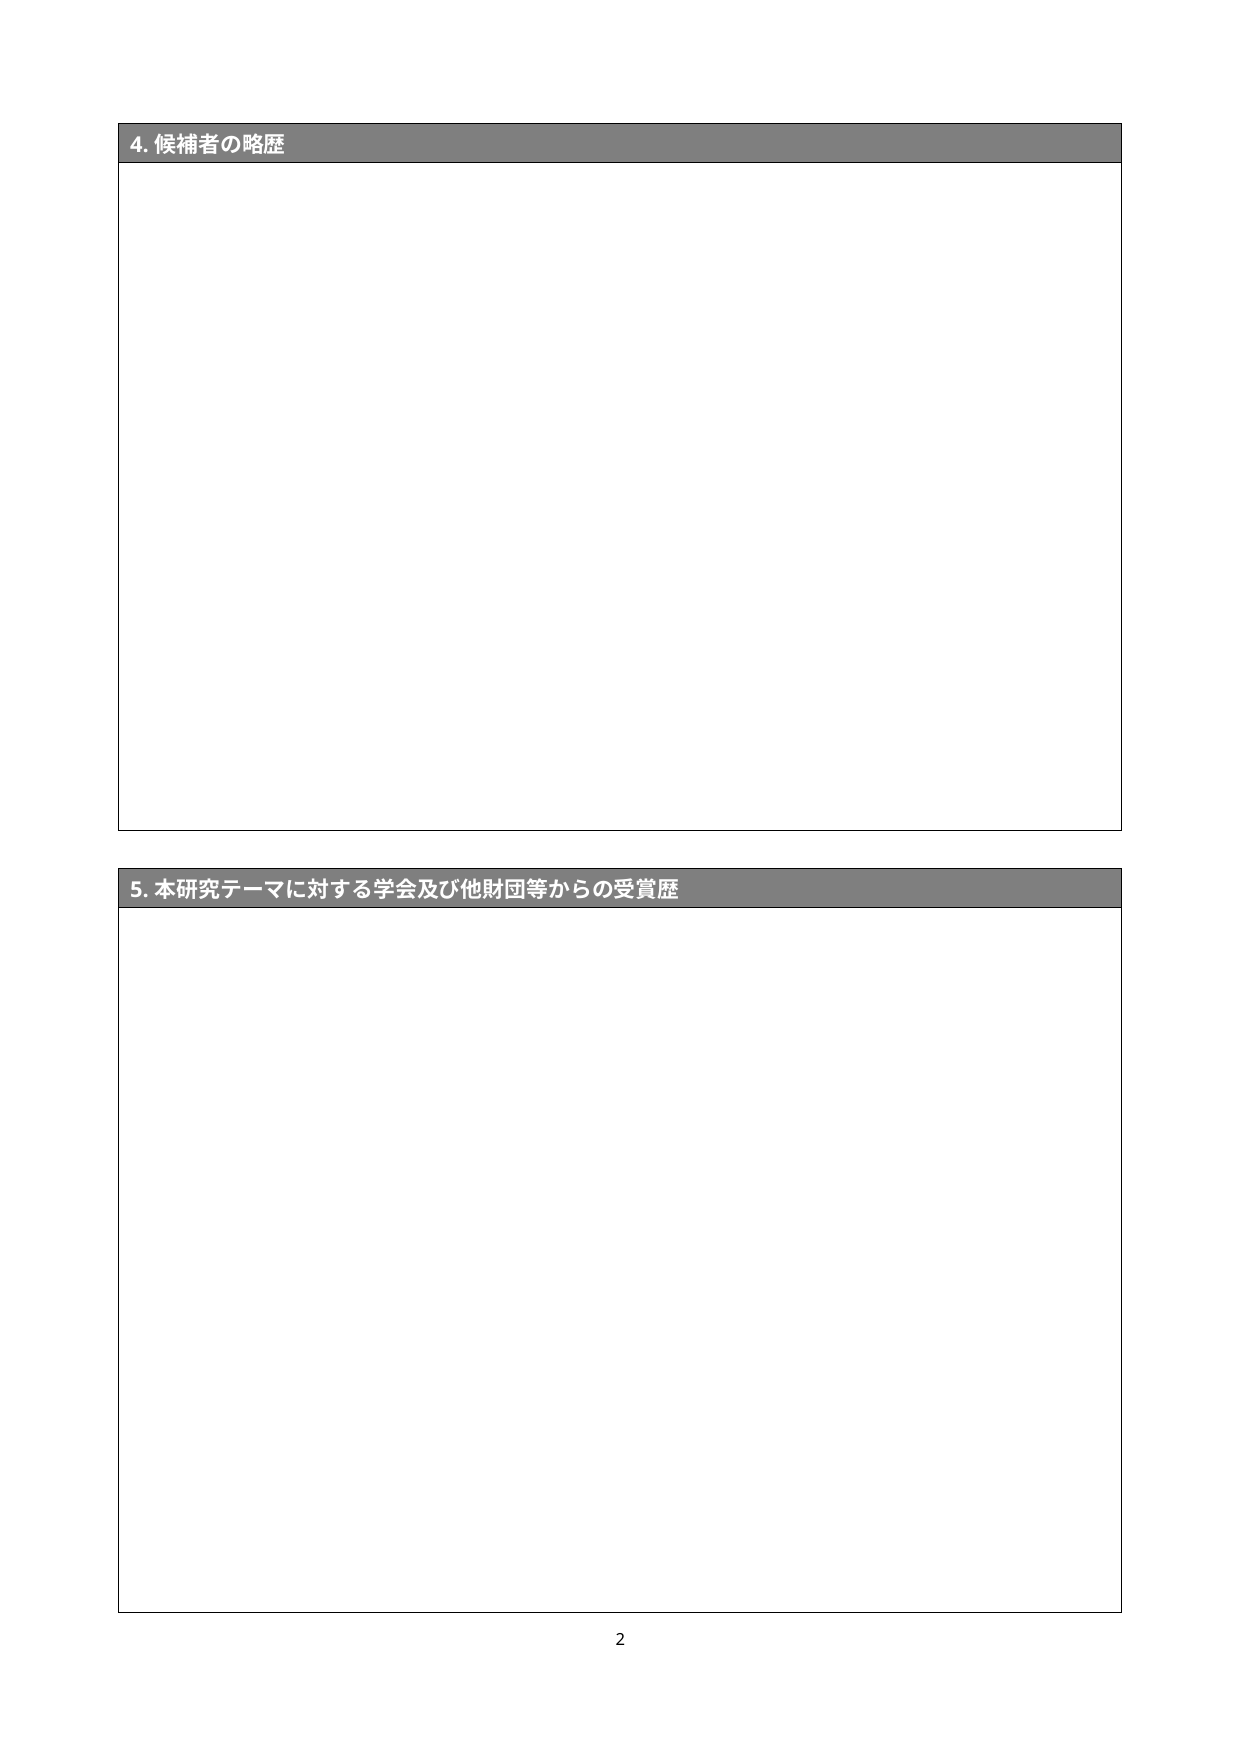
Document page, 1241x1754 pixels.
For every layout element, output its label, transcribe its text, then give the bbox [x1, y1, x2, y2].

table_cell 4. 候補者の略歴 [119, 124, 1121, 162]
table_cell [119, 908, 1121, 1612]
table_header 5. 本研究テーマに対する学会及び他財団等からの受賞歴 [119, 869, 1121, 907]
table_cell [119, 163, 1121, 830]
